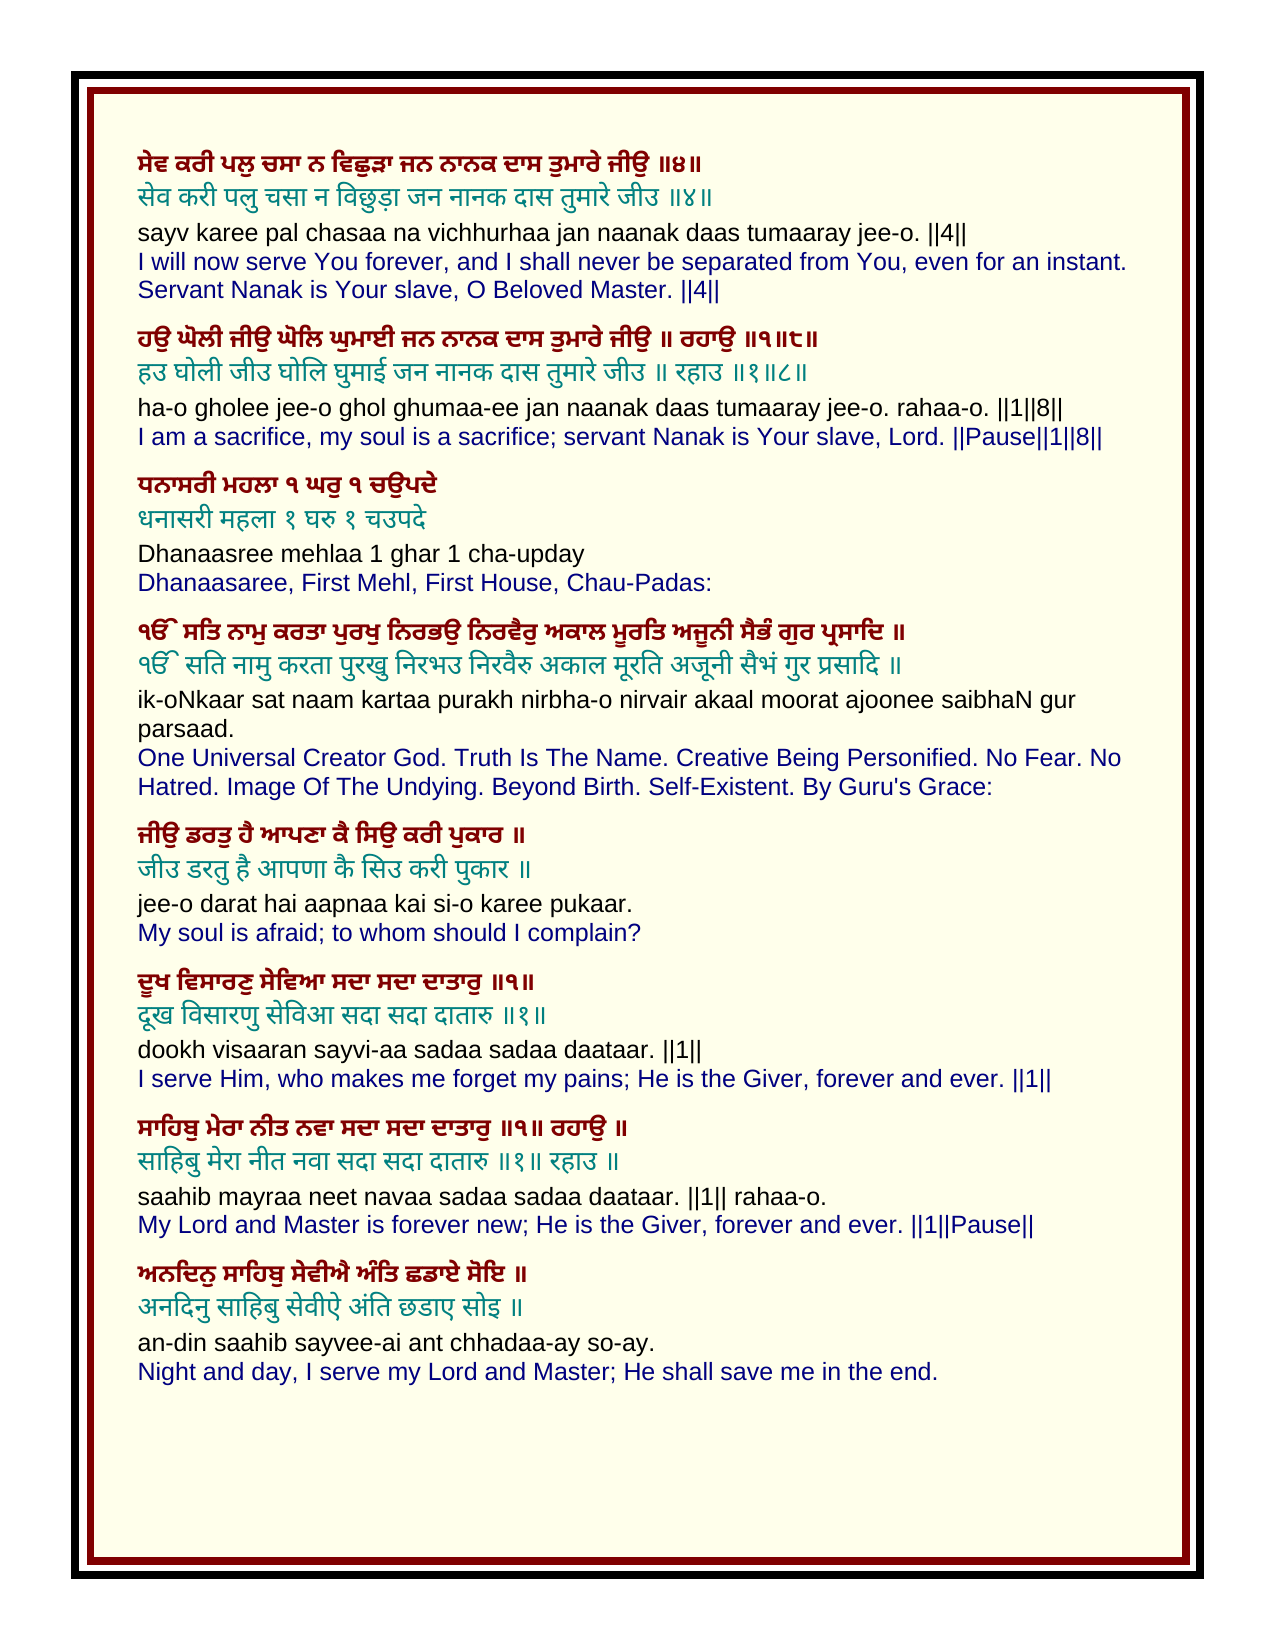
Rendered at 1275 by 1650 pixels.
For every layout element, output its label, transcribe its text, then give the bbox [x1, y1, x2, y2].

text jee-o darat hai aapnaa kai si-o karee pukaar. [137, 889, 1138, 918]
text साहिबु मेरा नीत नवा सदा सदा दातारु ॥१॥ रहाउ ॥ [137, 1146, 1138, 1182]
text an-din saahib sayvee-ai ant chhadaa-ay so-ay. [137, 1328, 1138, 1357]
text sayv karee pal chasaa na vichhurhaa jan naanak daas tumaaray jee-o. ||4|| [137, 218, 1138, 247]
text धनासरी महला १ घरु १ चउपदे [137, 504, 1138, 539]
text I will now serve You forever, and I shall never be separated from You, even for an instant. Servant Nanak is Your slave, O Beloved Master. ||4|| [137, 247, 1138, 304]
text जीउ डरतु है आपणा कै सिउ करी पुकार ॥ [137, 854, 1138, 889]
text ਧਨਾਸਰੀ ਮਹਲਾ ੧ ਘਰੁ ੧ ਚਉਪਦੇ [137, 471, 1138, 504]
text ਜੀਉ ਡਰਤੁ ਹੈ ਆਪਣਾ ਕੈ ਸਿਉ ਕਰੀ ਪੁਕਾਰ ॥ [137, 821, 1138, 854]
text हउ घोली जीउ घोलि घुमाई जन नानक दास तुमारे जीउ ॥ रहाउ ॥१॥८॥ [137, 358, 1138, 393]
text I serve Him, who makes me forget my pains; He is the Giver, forever and ever. ||1|| [137, 1064, 1138, 1093]
text My Lord and Master is forever new; He is the Giver, forever and ever. ||1||Pause|| [137, 1210, 1138, 1239]
text ha-o gholee jee-o ghol ghumaa-ee jan naanak daas tumaaray jee-o. rahaa-o. ||1||8|| [137, 393, 1138, 422]
text ਦੂਖ ਵਿਸਾਰਣੁ ਸੇਵਿਆ ਸਦਾ ਸਦਾ ਦਾਤਾਰੁ ॥੧॥ [137, 967, 1138, 1000]
text saahib mayraa neet navaa sadaa sadaa daataar. ||1|| rahaa-o. [137, 1182, 1138, 1210]
text सेव करी पलु चसा न विछुड़ा जन नानक दास तुमारे जीउ ॥४॥ [137, 183, 1138, 218]
text अनदिनु साहिबु सेवीऐ अंति छडाए सोइ ॥ [137, 1293, 1138, 1328]
text Dhanaasaree, First Mehl, First House, Chau-Padas: [137, 568, 1138, 597]
text dookh visaaran sayvi-aa sadaa sadaa daataar. ||1|| [137, 1035, 1138, 1064]
text Dhanaasree mehlaa 1 ghar 1 cha-upday [137, 539, 1138, 568]
text ੴ सति नामु करता पुरखु निरभउ निरवैरु अकाल मूरति अजूनी सैभं गुर प्रसादि ॥ [137, 650, 1138, 685]
text ਸੇਵ ਕਰੀ ਪਲੁ ਚਸਾ ਨ ਵਿਛੁੜਾ ਜਨ ਨਾਨਕ ਦਾਸ ਤੁਮਾਰੇ ਜੀਉ ॥੪॥ [137, 150, 1138, 183]
text ਹਉ ਘੋਲੀ ਜੀਉ ਘੋਲਿ ਘੁਮਾਈ ਜਨ ਨਾਨਕ ਦਾਸ ਤੁਮਾਰੇ ਜੀਉ ॥ ਰਹਾਉ ॥੧॥੮॥ [137, 325, 1138, 358]
text My soul is afraid; to whom should I complain? [137, 918, 1138, 947]
text One Universal Creator God. Truth Is The Name. Creative Being Personified. No Fear. No Hatred. Image Of The Undying. Beyond Birth. Self-Existent. By Guru's Grace: [137, 743, 1138, 800]
text ਅਨਦਿਨੁ ਸਾਹਿਬੁ ਸੇਵੀਐ ਅੰਤਿ ਛਡਾਏ ਸੋਇ ॥ [137, 1260, 1138, 1293]
text Night and day, I serve my Lord and Master; He shall save me in the end. [137, 1357, 1138, 1385]
text ਸਾਹਿਬੁ ਮੇਰਾ ਨੀਤ ਨਵਾ ਸਦਾ ਸਦਾ ਦਾਤਾਰੁ ॥੧॥ ਰਹਾਉ ॥ [137, 1114, 1138, 1146]
text ik-oNkaar sat naam kartaa purakh nirbha-o nirvair akaal moorat ajoonee saibhaN gur parsaad. [137, 685, 1138, 743]
text दूख विसारणु सेविआ सदा सदा दातारु ॥१॥ [137, 1000, 1138, 1035]
text I am a sacrifice, my soul is a sacrifice; servant Nanak is Your slave, Lord. ||Pause||1||8|| [137, 422, 1138, 450]
text ੴ ਸਤਿ ਨਾਮੁ ਕਰਤਾ ਪੁਰਖੁ ਨਿਰਭਉ ਨਿਰਵੈਰੁ ਅਕਾਲ ਮੂਰਤਿ ਅਜੂਨੀ ਸੈਭੰ ਗੁਰ ਪ੍ਰਸਾਦਿ ॥ [137, 617, 1138, 650]
